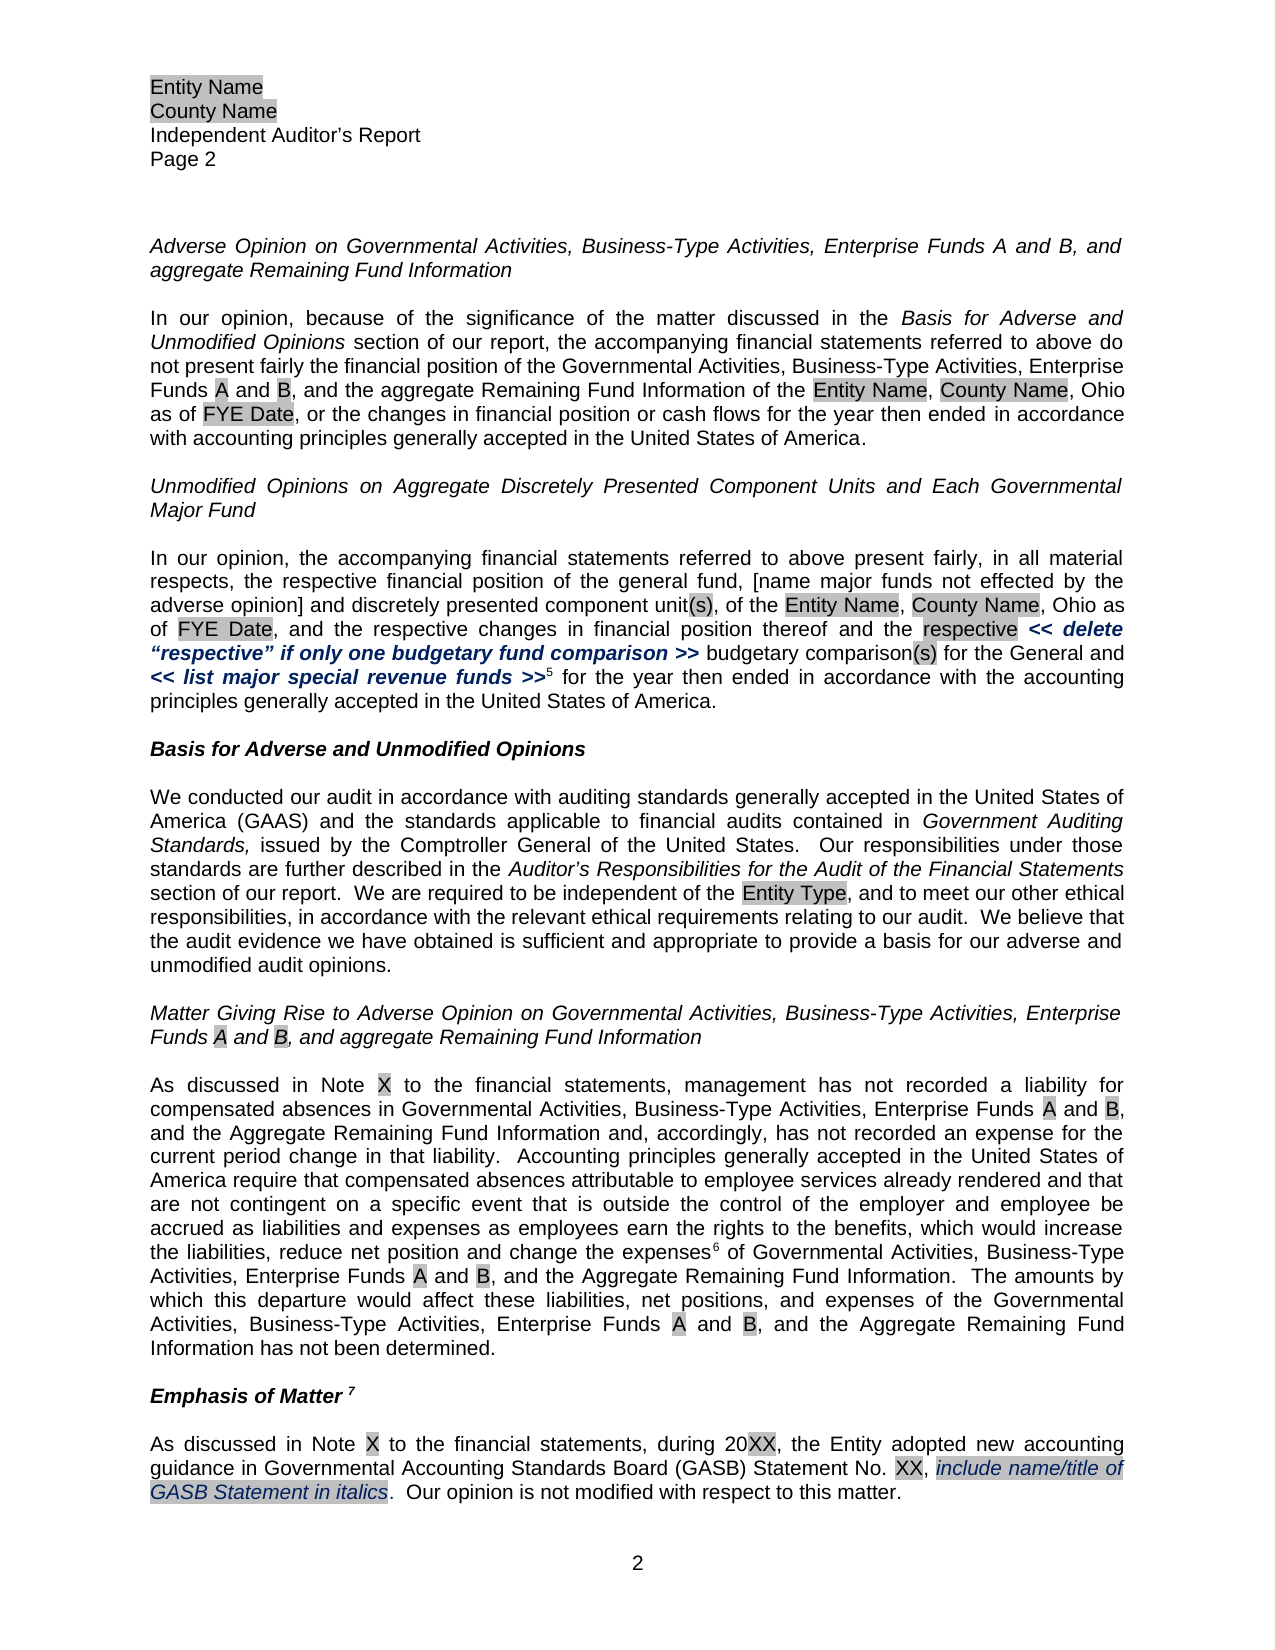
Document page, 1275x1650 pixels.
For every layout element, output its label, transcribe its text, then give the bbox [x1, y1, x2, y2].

text As discussed in Note X to the financial statements, during 20XX, the Entity adopted new accounting guidance in Governmental Accounting Standards Board (GASB) Statement No. XX, include name/title of GASB Statement in italics. Our opinion is not modified with respect to this matter. [150, 1432, 1125, 1504]
text Basis for Adverse and Unmodified Opinions [150, 737, 1125, 761]
text Emphasis of Matter [150, 1384, 1125, 1408]
text Unmodified Opinions on Aggregate Discretely Presented Component Units and Each Governmental Major Fund [150, 473, 1125, 521]
text We conducted our audit in accordance with auditing standards generally accepted in the United States of America (GAAS) and the standards applicable to financial audits contained in Government Auditing Standards, issued by the Comptroller General of the United States. Our responsibilities under those standards are further described in the Auditor’s Responsibilities for the Audit of the Financial Statements section of our report. We are required to be independent of the Entity Type, and to meet our other ethical responsibilities, in accordance with the relevant ethical requirements relating to our audit. We believe that the audit evidence we have obtained is sufficient and appropriate to provide a basis for our adverse and unmodified audit opinions. [150, 785, 1125, 977]
text Matter Giving Rise to Adverse Opinion on Governmental Activities, Business-Type Activities, Enterprise Funds A and B, and aggregate Remaining Fund Information [150, 1001, 1125, 1048]
text In our opinion, because of the significance of the matter discussed in the Basis for Adverse and Unmodified Opinions section of our report, the accompanying financial statements referred to above do not present fairly the financial position of the Governmental Activities, Business-Type Activities, Enterprise Funds A and B, and the aggregate Remaining Fund Information of the Entity Name, County Name, Ohio as of FYE Date, or the changes in financial position or cash flows for the year then ended in accordance with accounting principles generally accepted in the United States of America. [150, 306, 1125, 449]
text In our opinion, the accompanying financial statements referred to above present fairly, in all material respects, the respective financial position of the general fund, [name major funds not effected by the adverse opinion] and discretely presented component unit(s), of the Entity Name, County Name, Ohio as of FYE Date, and the respective changes in financial position thereof and the respective << delete “respective” if only one budgetary fund comparison >> budgetary comparison(s) for the General and << list major special revenue funds >> for the year then ended in accordance with the accounting principles generally accepted in the United States of America. [150, 545, 1125, 713]
text As discussed in Note X to the financial statements, management has not recorded a liability for compensated absences in Governmental Activities, Business-Type Activities, Enterprise Funds A and B, and the Aggregate Remaining Fund Information and, accordingly, has not recorded an expense for the current period change in that liability. Accounting principles generally accepted in the United States of America require that compensated absences attributable to employee services already rendered and that are not contingent on a specific event that is outside the control of the employer and employee be accrued as liabilities and expenses as employees earn the rights to the benefits, which would increase the liabilities, reduce net position and change the expenses of Governmental Activities, Business-Type Activities, Enterprise Funds A and B, and the Aggregate Remaining Fund Information. The amounts by which this departure would affect these liabilities, net positions, and expenses of the Governmental Activities, Business-Type Activities, Enterprise Funds A and B, and the Aggregate Remaining Fund Information has not been determined. [150, 1072, 1125, 1360]
text Adverse Opinion on Governmental Activities, Business-Type Activities, Enterprise Funds A and B, and aggregate Remaining Fund Information [150, 234, 1125, 282]
